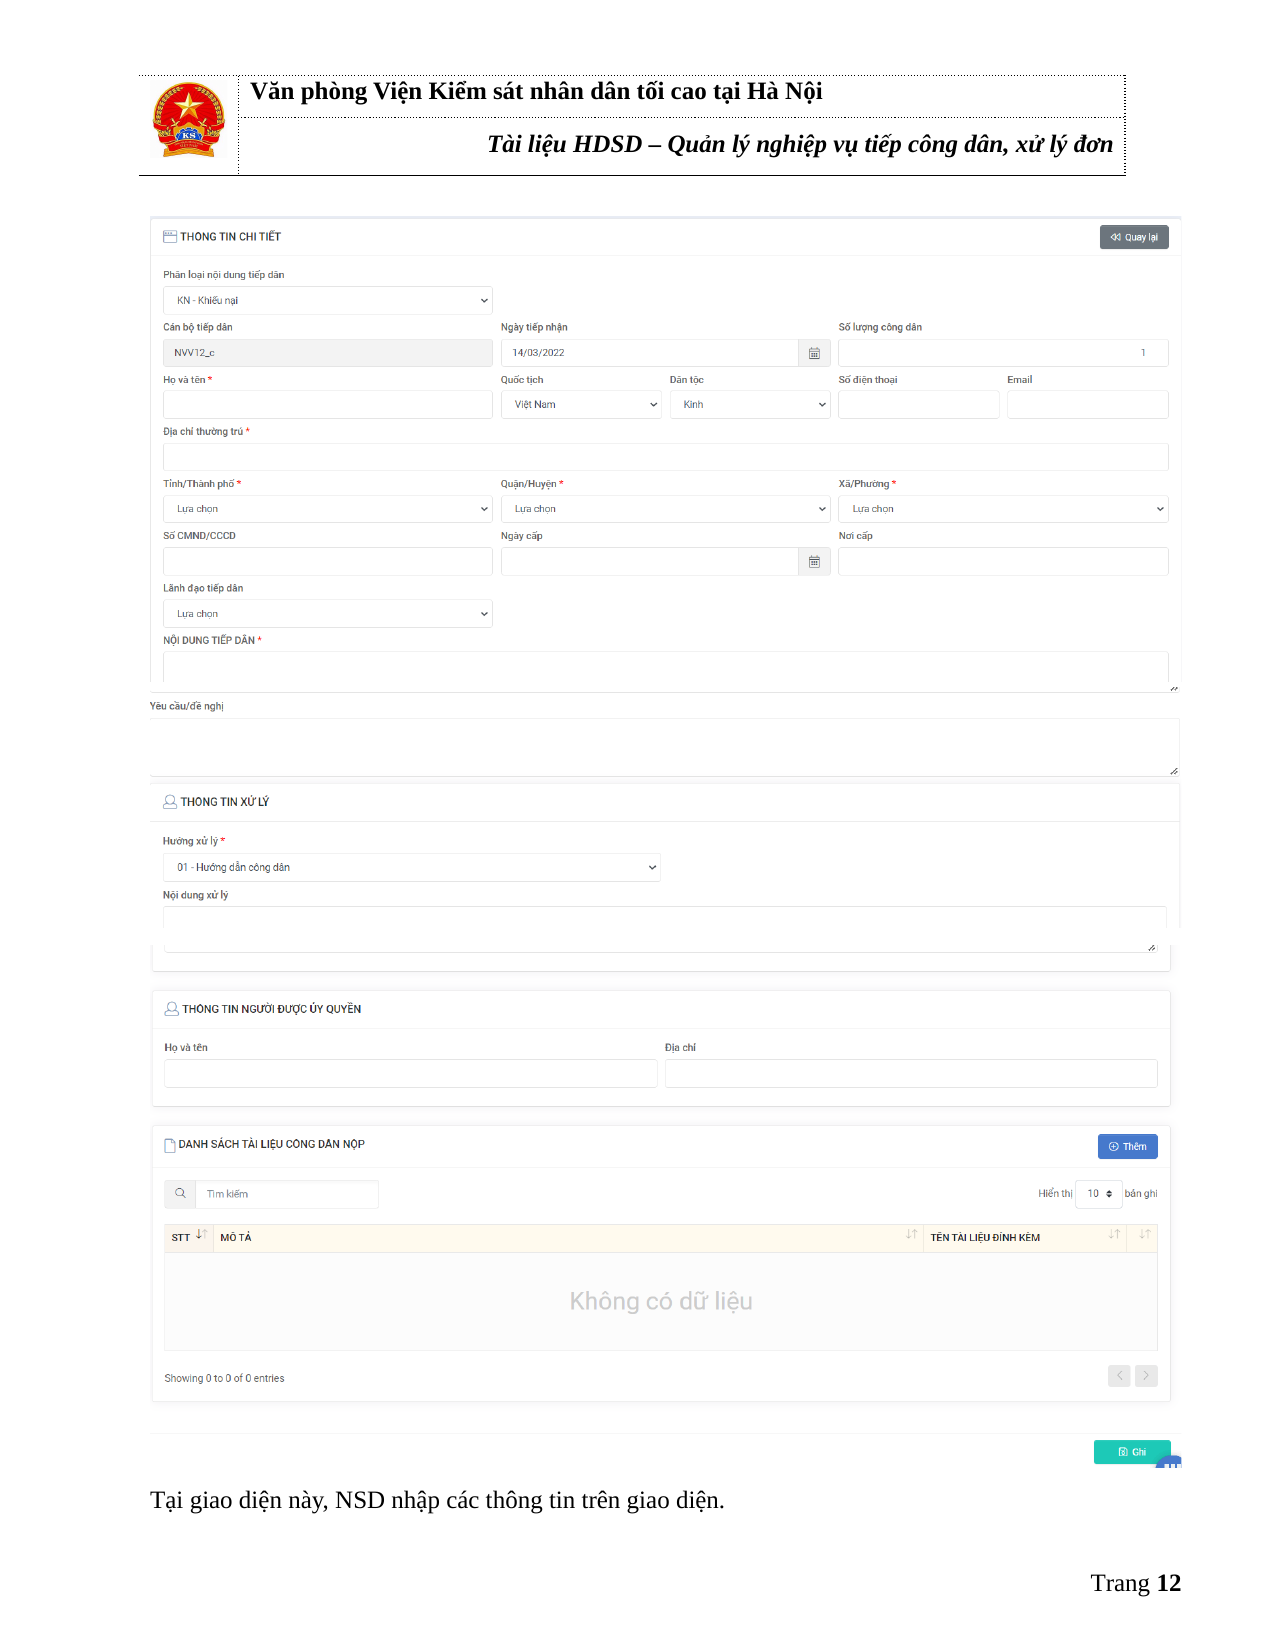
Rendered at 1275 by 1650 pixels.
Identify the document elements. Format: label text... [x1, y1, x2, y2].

picture [150, 216, 1182, 682]
picture [150, 80, 228, 158]
text Tại giao diện này, NSD nhập các thông tin trên giao diện. [150, 1485, 1181, 1514]
picture [150, 945, 1182, 1468]
picture [150, 687, 1182, 928]
